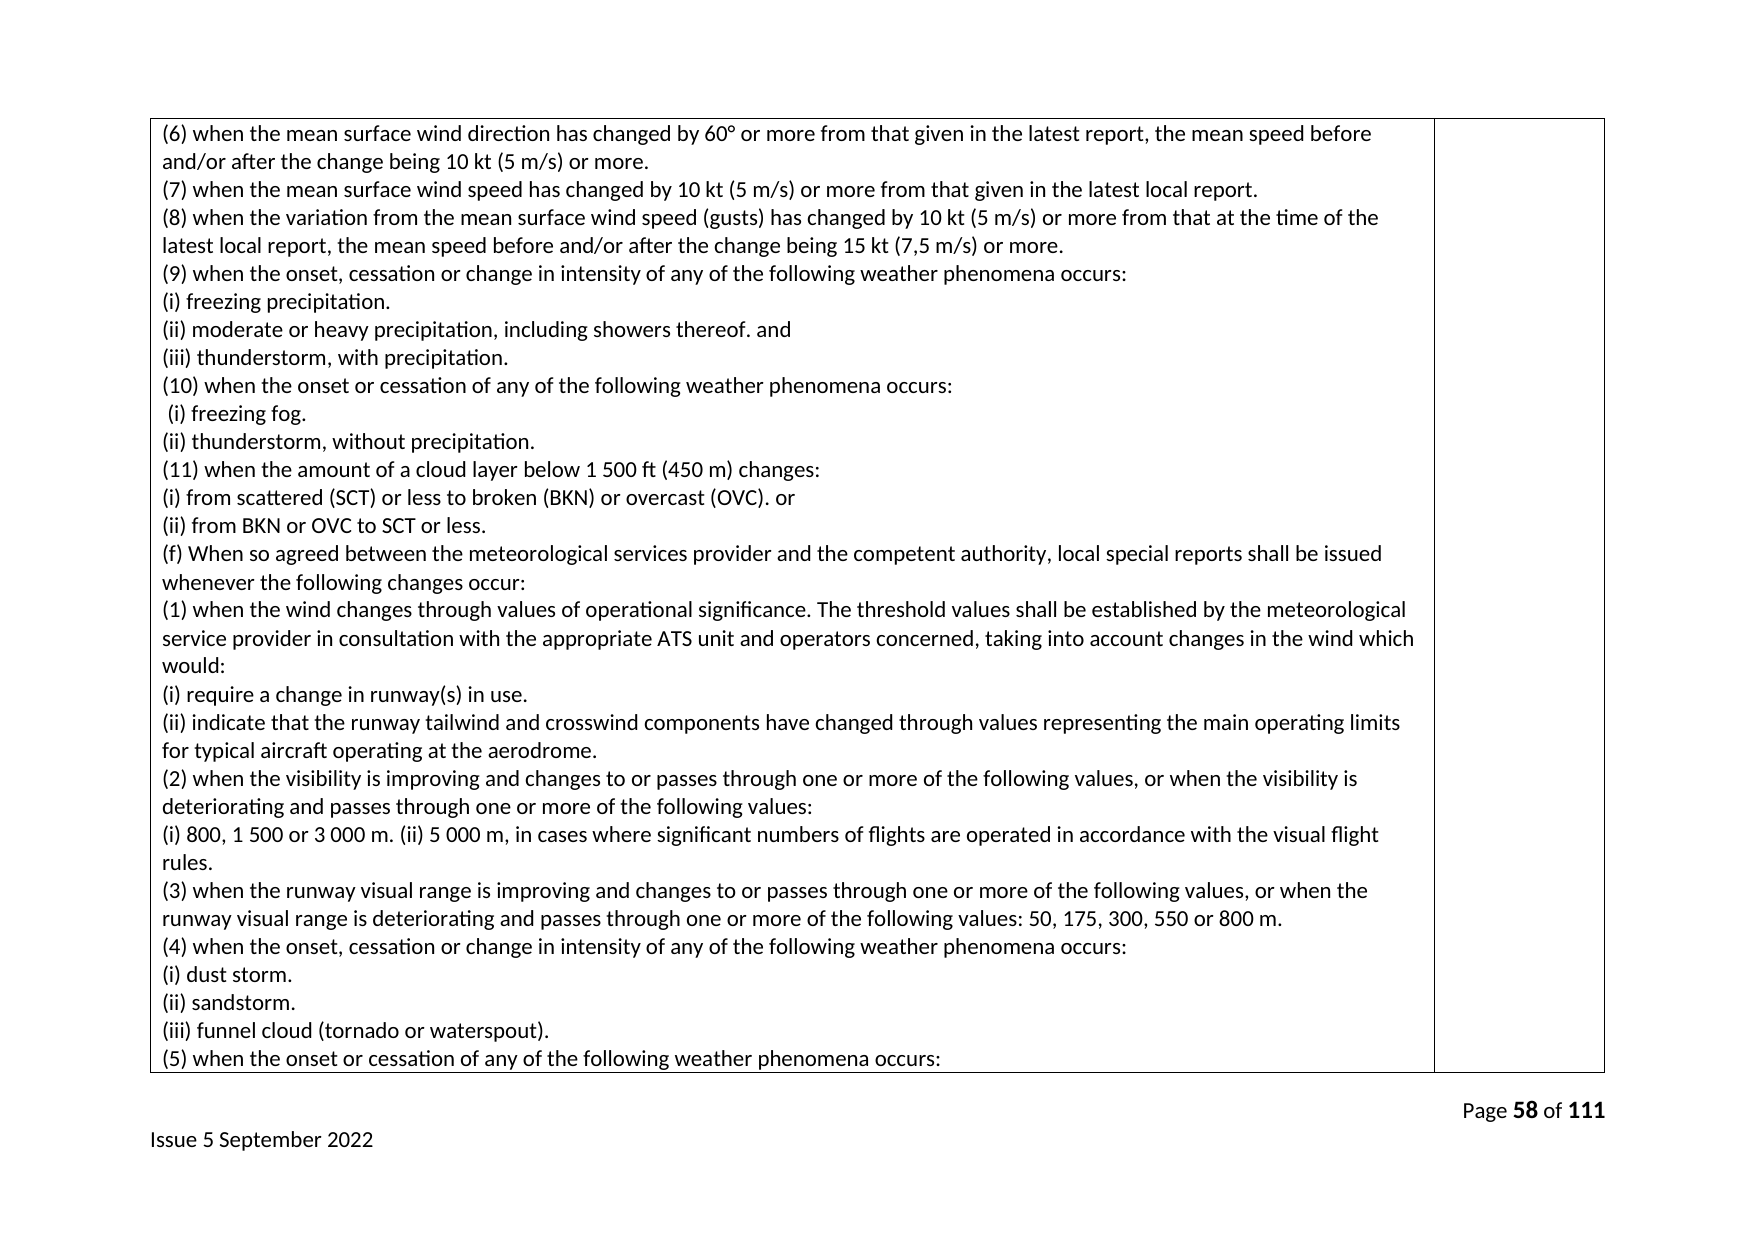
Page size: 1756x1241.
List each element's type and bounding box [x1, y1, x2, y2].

table_cell [1435, 119, 1604, 1072]
